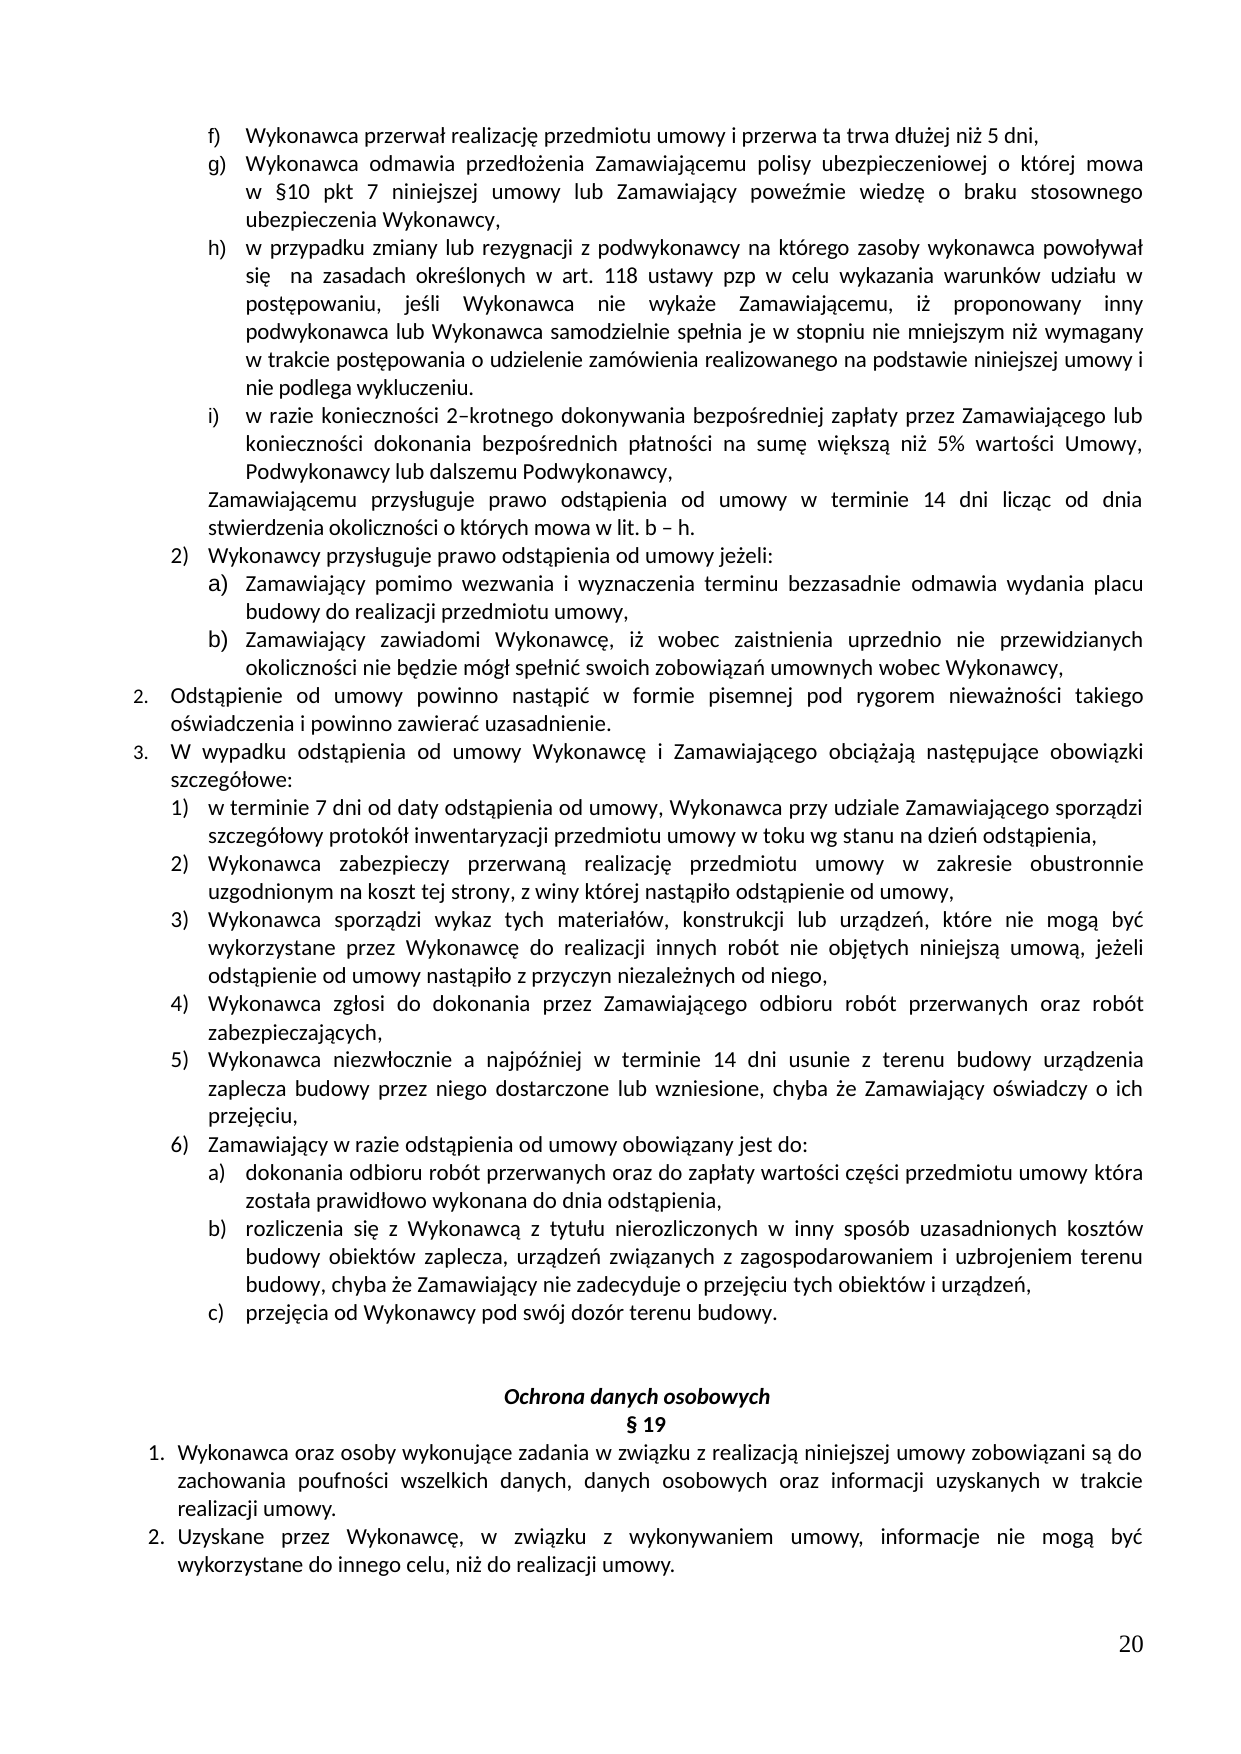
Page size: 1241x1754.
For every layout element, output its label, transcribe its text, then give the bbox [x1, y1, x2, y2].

list Ochrona danych osobowych [133, 1382, 1144, 1410]
list Zamawiający pomimo wezwania i wyznaczenia terminu bezzasadnie odmawia wydania placu budowy do realizacji przedmiotu umowy, [208, 569, 1144, 625]
list Odstąpienie od umowy powinno nastąpić w formie pisemnej pod rygorem nieważności takiego oświadczenia i powinno zawierać uzasadnienie. [133, 681, 1144, 737]
list przejęcia od Wykonawcy pod swój dozór terenu budowy. [208, 1298, 1144, 1326]
text § 19 [148, 1410, 1144, 1438]
list Wykonawcy przysługuje prawo odstąpienia od umowy jeżeli: [170, 541, 1144, 569]
list Wykonawca sporządzi wykaz tych materiałów, konstrukcji lub urządzeń, które nie mogą być wykorzystane przez Wykonawcę do realizacji innych robót nie objętych niniejszą umową, jeżeli odstąpienie od umowy nastąpiło z przyczyn niezależnych od niego, [170, 906, 1144, 989]
list Wykonawca zabezpieczy przerwaną realizację przedmiotu umowy w zakresie obustronnie uzgodnionym na koszt tej strony, z winy której nastąpiło odstąpienie od umowy, [170, 849, 1144, 906]
list W wypadku odstąpienia od umowy Wykonawcę i Zamawiającego obciążają następujące obowiązki szczegółowe: [133, 737, 1144, 793]
list Zamawiający w razie odstąpienia od umowy obowiązany jest do: [170, 1130, 1144, 1158]
list dokonania odbioru robót przerwanych oraz do zapłaty wartości części przedmiotu umowy która została prawidłowo wykonana do dnia odstąpienia, [208, 1158, 1144, 1214]
list w terminie 7 dni od daty odstąpienia od umowy, Wykonawca przy udziale Zamawiającego sporządzi szczegółowy protokół inwentaryzacji przedmiotu umowy w toku wg stanu na dzień odstąpienia, [170, 793, 1144, 849]
list Wykonawca oraz osoby wykonujące zadania w związku z realizacją niniejszej umowy zobowiązani są do zachowania poufności wszelkich danych, danych osobowych oraz informacji uzyskanych w trakcie realizacji umowy. [148, 1438, 1144, 1522]
text Zamawiającemu przysługuje prawo odstąpienia od umowy w terminie 14 dni licząc od dnia stwierdzenia okoliczności o których mowa w lit. b – h. [208, 485, 1144, 541]
list Wykonawca odmawia przedłożenia Zamawiającemu polisy ubezpieczeniowej o której mowa w §10 pkt 7 niniejszej umowy lub Zamawiający poweźmie wiedzę o braku stosownego ubezpieczenia Wykonawcy, [208, 149, 1144, 233]
list Wykonawca przerwał realizację przedmiotu umowy i przerwa ta trwa dłużej niż 5 dni, [208, 121, 1144, 149]
list Wykonawca niezwłocznie a najpóźniej w terminie 14 dni usunie z terenu budowy urządzenia zaplecza budowy przez niego dostarczone lub wzniesione, chyba że Zamawiający oświadczy o ich przejęciu, [170, 1046, 1144, 1130]
list rozliczenia się z Wykonawcą z tytułu nierozliczonych w inny sposób uzasadnionych kosztów budowy obiektów zaplecza, urządzeń związanych z zagospodarowaniem i uzbrojeniem terenu budowy, chyba że Zamawiający nie zadecyduje o przejęciu tych obiektów i urządzeń, [208, 1214, 1144, 1298]
list Uzyskane przez Wykonawcę, w związku z wykonywaniem umowy, informacje nie mogą być wykorzystane do innego celu, niż do realizacji umowy. [148, 1522, 1144, 1578]
list w przypadku zmiany lub rezygnacji z podwykonawcy na którego zasoby wykonawca powoływał się na zasadach określonych w art. 118 ustawy pzp w celu wykazania warunków udziału w postępowaniu, jeśli Wykonawca nie wykaże Zamawiającemu, iż proponowany inny podwykonawca lub Wykonawca samodzielnie spełnia je w stopniu nie mniejszym niż wymagany w trakcie postępowania o udzielenie zamówienia realizowanego na podstawie niniejszej umowy i nie podlega wykluczeniu. [208, 233, 1144, 401]
list Zamawiający zawiadomi Wykonawcę, iż wobec zaistnienia uprzednio nie przewidzianych okoliczności nie będzie mógł spełnić swoich zobowiązań umownych wobec Wykonawcy, [208, 625, 1144, 681]
list w razie konieczności 2–krotnego dokonywania bezpośredniej zapłaty przez Zamawiającego lub konieczności dokonania bezpośrednich płatności na sumę większą niż 5% wartości Umowy, Podwykonawcy lub dalszemu Podwykonawcy, [208, 401, 1144, 485]
list Wykonawca zgłosi do dokonania przez Zamawiającego odbioru robót przerwanych oraz robót zabezpieczających, [170, 989, 1144, 1046]
